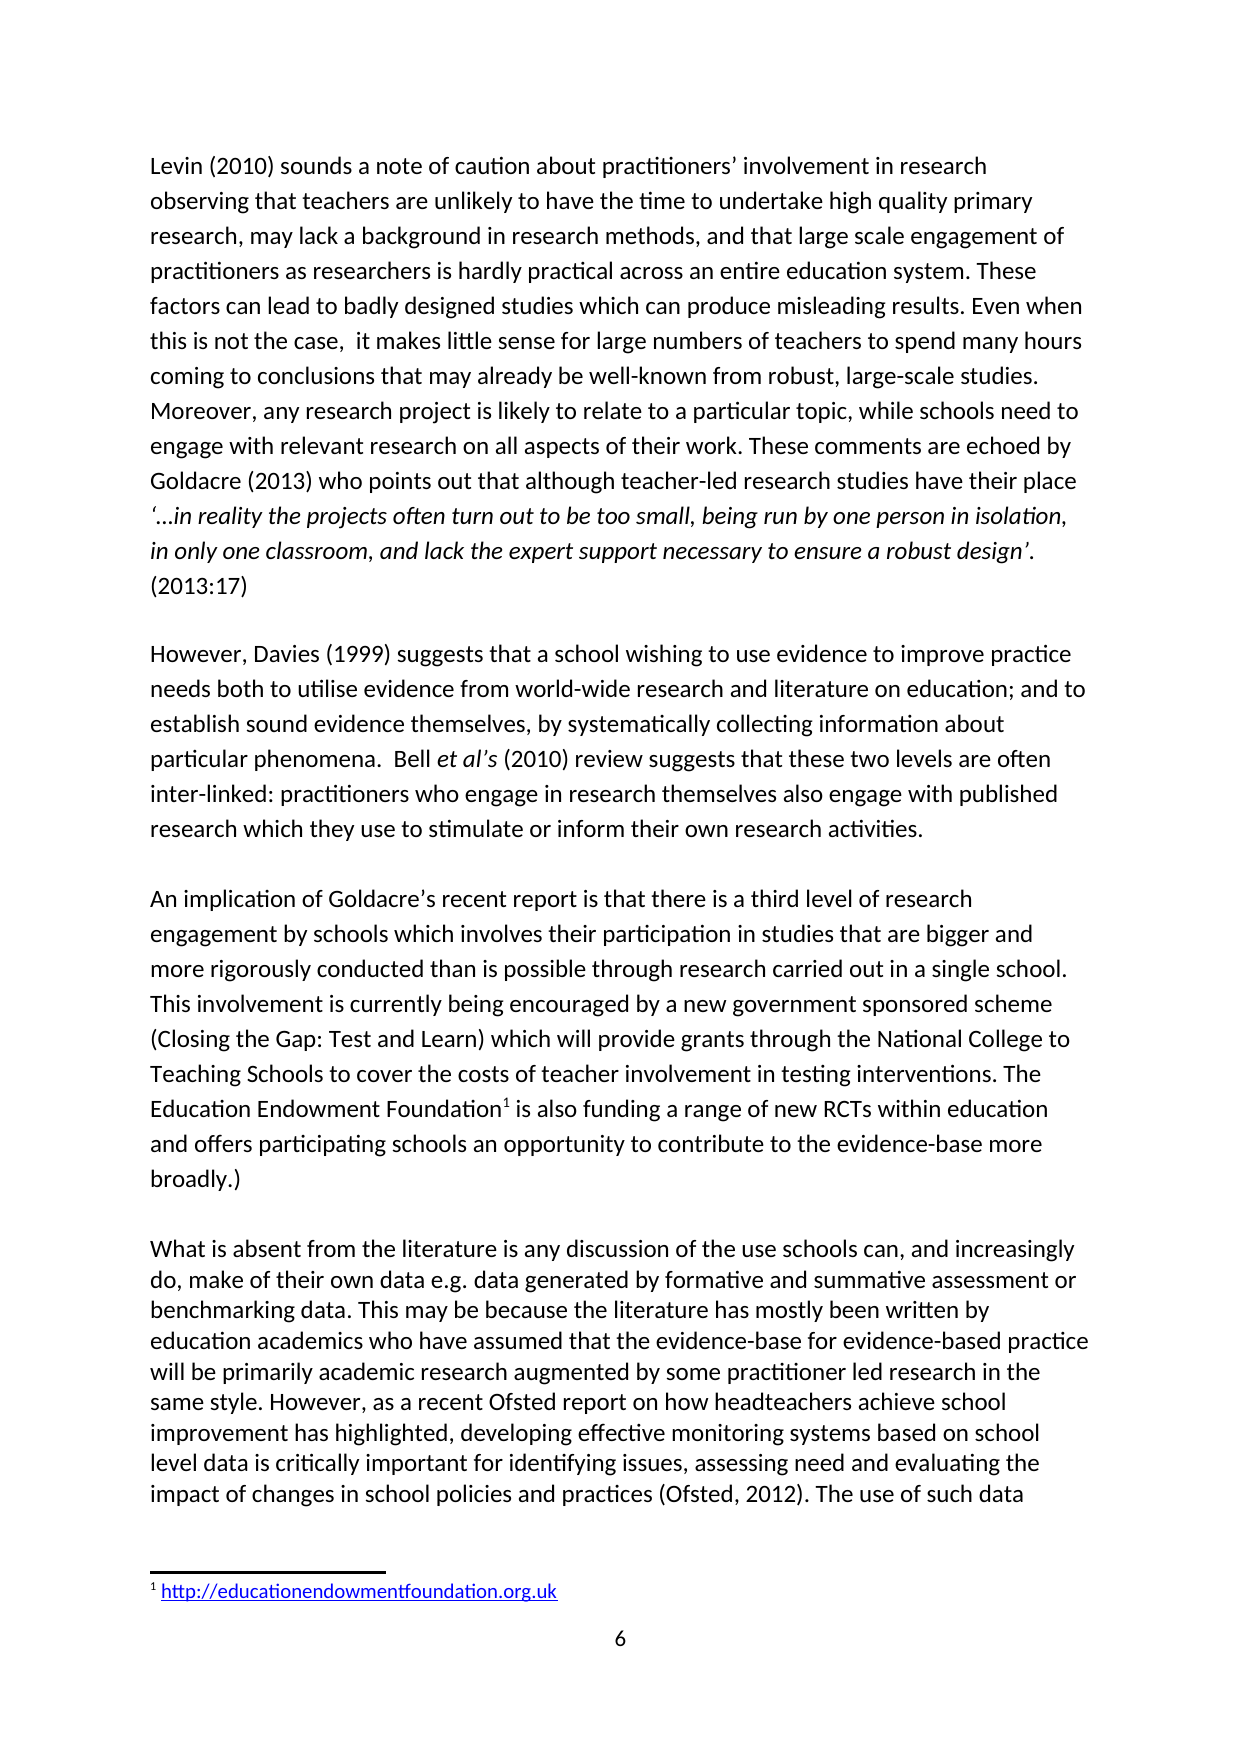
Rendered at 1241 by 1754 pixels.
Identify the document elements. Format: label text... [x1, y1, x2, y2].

text An implication of Goldacre’s recent report is that there is a third level of research engagement by schools which involves their participation in studies that are bigger and more rigorously conducted than is possible through research carried out in a single school. This involvement is currently being encouraged by a new government sponsored scheme (Closing the Gap: Test and Learn) which will provide grants through the National College to Teaching Schools to cover the costs of teacher involvement in testing interventions. The Education Endowment Foundation is also funding a range of new RCTs within education and offers participating schools an opportunity to contribute to the evidence-base more broadly.) [150, 884, 1090, 1194]
text Levin (2010) sounds a note of caution about practitioners’ involvement in research observing that teachers are unlikely to have the time to undertake high quality primary research, may lack a background in research methods, and that large scale engagement of practitioners as researchers is hardly practical across an entire education system. These factors can lead to badly designed studies which can produce misleading results. Even when this is not the case, it makes little sense for large numbers of teachers to spend many hours coming to conclusions that may already be well-known from robust, large-scale studies. Moreover, any research project is likely to relate to a particular topic, while schools need to engage with relevant research on all aspects of their work. These comments are echoed by Goldacre (2013) who points out that although teacher-led research studies have their place ‘…in reality the projects often turn out to be too small, being run by one person in isolation, in only one classroom, and lack the expert support necessary to ensure a robust design’. (2013:17) [150, 150, 1090, 601]
text However, Davies (1999) suggests that a school wishing to use evidence to improve practice needs both to utilise evidence from world-wide research and literature on education; and to establish sound evidence themselves, by systematically collecting information about particular phenomena. Bell et al’s (2010) review suggests that these two levels are often inter-linked: practitioners who engage in research themselves also engage with published research which they use to stimulate or inform their own research activities. [150, 639, 1090, 844]
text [150, 1234, 1090, 1508]
